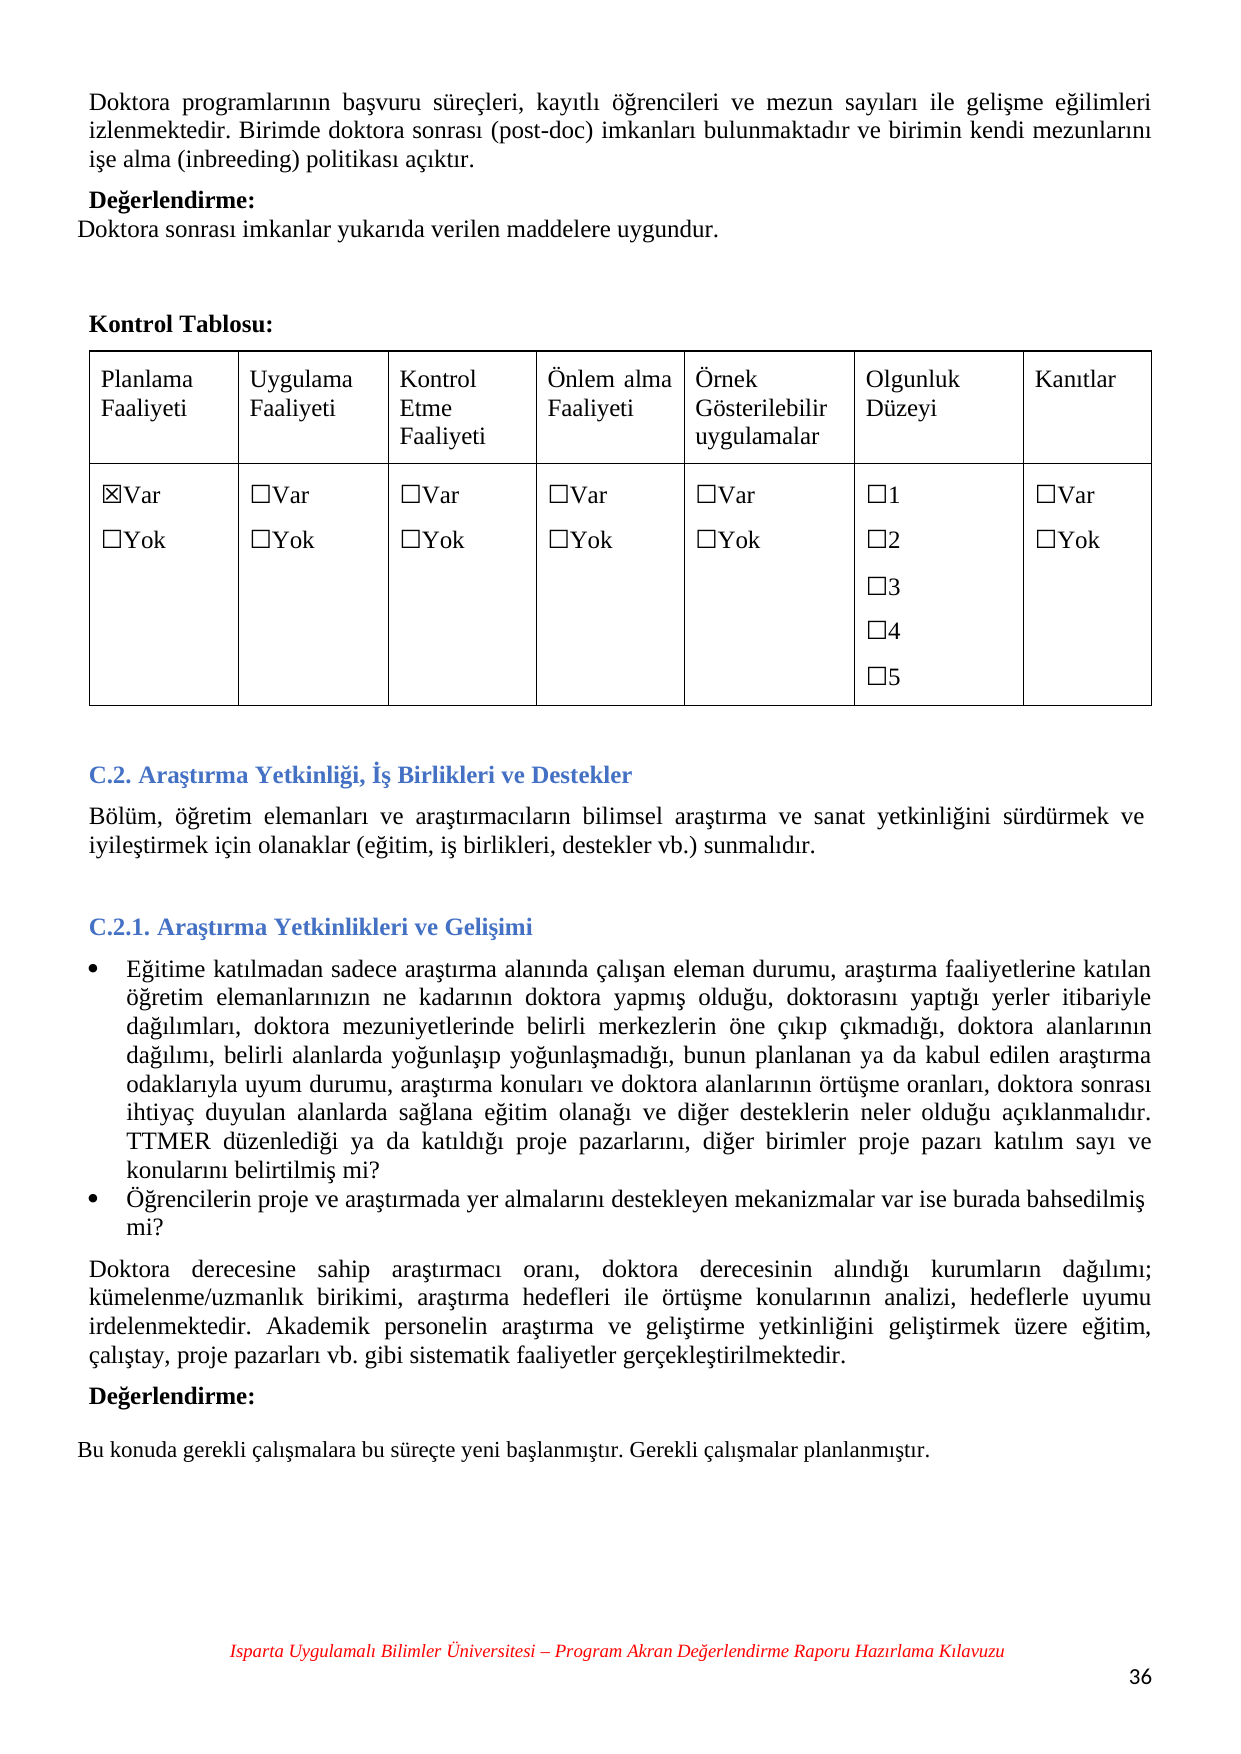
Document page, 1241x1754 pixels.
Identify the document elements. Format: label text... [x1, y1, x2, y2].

text Kontrol Tablosu: [89, 309, 1163, 338]
table_cell ☐2 [855, 518, 1023, 564]
table_header Planlama Faaliyeti [90, 352, 238, 463]
table_header Kontrol Etme Faaliyeti [389, 352, 536, 463]
table_header Olgunluk Düzeyi [855, 352, 1023, 463]
list Araştırma Yetkinliği, İş Birlikleri ve Destekler [89, 760, 1163, 789]
table_cell ☐Yok [685, 518, 854, 705]
table_cell ☐1 [855, 464, 1023, 518]
table_cell ☐Var [239, 464, 388, 518]
subtitle Değerlendirme: [89, 1381, 1163, 1410]
list Öğrencilerin proje ve araştırmada yer almalarını destekleyen mekanizmalar var ise burada bahsedilmiş mi? [89, 1184, 1151, 1241]
table_cell ☐4 [855, 610, 1023, 655]
table_cell ☐Yok [239, 518, 388, 705]
table_cell ☐5 [855, 655, 1023, 705]
table_cell ☐Var [537, 464, 684, 518]
table_cell ☐Yok [389, 518, 536, 705]
table_cell ☐3 [855, 564, 1023, 609]
text Doktora derecesine sahip araştırmacı oranı, doktora derecesinin alındığı kurumların dağılımı; kümelenme/uzmanlık birikimi, araştırma hedefleri ile örtüşme konularının analizi, hedeflerle uyumu irdelenmektedir. Akademik personelin araştırma ve geliştirme yetkinliğini geliştirmek üzere eğitim, çalıştay, proje pazarları vb. gibi sistematik faaliyetler gerçekleştirilmektedir. [89, 1254, 1152, 1369]
text Bölüm, öğretim elemanları ve araştırmacıların bilimsel araştırma ve sanat yetkinliğini sürdürmek ve iyileştirmek için olanaklar (eğitim, iş birlikleri, destekler vb.) sunmalıdır. [89, 801, 1151, 859]
table_cell ☐Yok [537, 518, 684, 705]
table_cell ☐Yok [90, 518, 238, 705]
subtitle Araştırma Yetkinlikleri ve Gelişimi [89, 912, 1163, 941]
text Bu konuda gerekli çalışmalara bu süreçte yeni başlanmıştır. Gerekli çalışmalar planlanmıştır. [77, 1436, 1163, 1463]
table_cell ☐Var [389, 464, 536, 518]
table_cell ☐Var [1024, 464, 1151, 518]
table_header Örnek Gösterilebilir uygulamalar [685, 352, 854, 463]
table_cell ☐Var [685, 464, 854, 518]
list Eğitime katılmadan sadece araştırma alanında çalışan eleman durumu, araştırma faaliyetlerine katılan öğretim elemanlarınızın ne kadarının doktora yapmış olduğu, doktorasını yaptığı yerler itibariyle dağılımları, doktora mezuniyetlerinde belirli merkezlerin öne çıkıp çıkmadığı, doktora alanlarının dağılımı, belirli alanlarda yoğunlaşıp yoğunlaşmadığı, bunun planlanan ya da kabul edilen araştırma odaklarıyla uyum durumu, araştırma konuları ve doktora alanlarının örtüşme oranları, doktora sonrası ihtiyaç duyulan alanlarda sağlana eğitim olanağı ve diğer desteklerin neler olduğu açıklanmalıdır. TTMER düzenlediği ya da katıldığı proje pazarlarını, diğer birimler proje pazarı katılım sayı ve konularını belirtilmiş mi? [89, 954, 1152, 1184]
text Doktora sonrası imkanlar yukarıda verilen maddelere uygundur. [77, 214, 1163, 243]
table_header Önlem alma Faaliyeti [537, 352, 684, 463]
table_header Kanıtlar [1024, 352, 1151, 463]
text Doktora programlarının başvuru süreçleri, kayıtlı öğrencileri ve mezun sayıları ile gelişme eğilimleri izlenmektedir. Birimde doktora sonrası (post-doc) imkanları bulunmaktadır ve birimin kendi mezunlarını işe alma (inbreeding) politikası açıktır. [89, 87, 1152, 173]
table_cell ☐Yok [1024, 518, 1151, 705]
table_cell ☒Var [90, 464, 238, 518]
table_header Uygulama Faaliyeti [239, 352, 388, 463]
subtitle Değerlendirme: [89, 185, 1163, 214]
